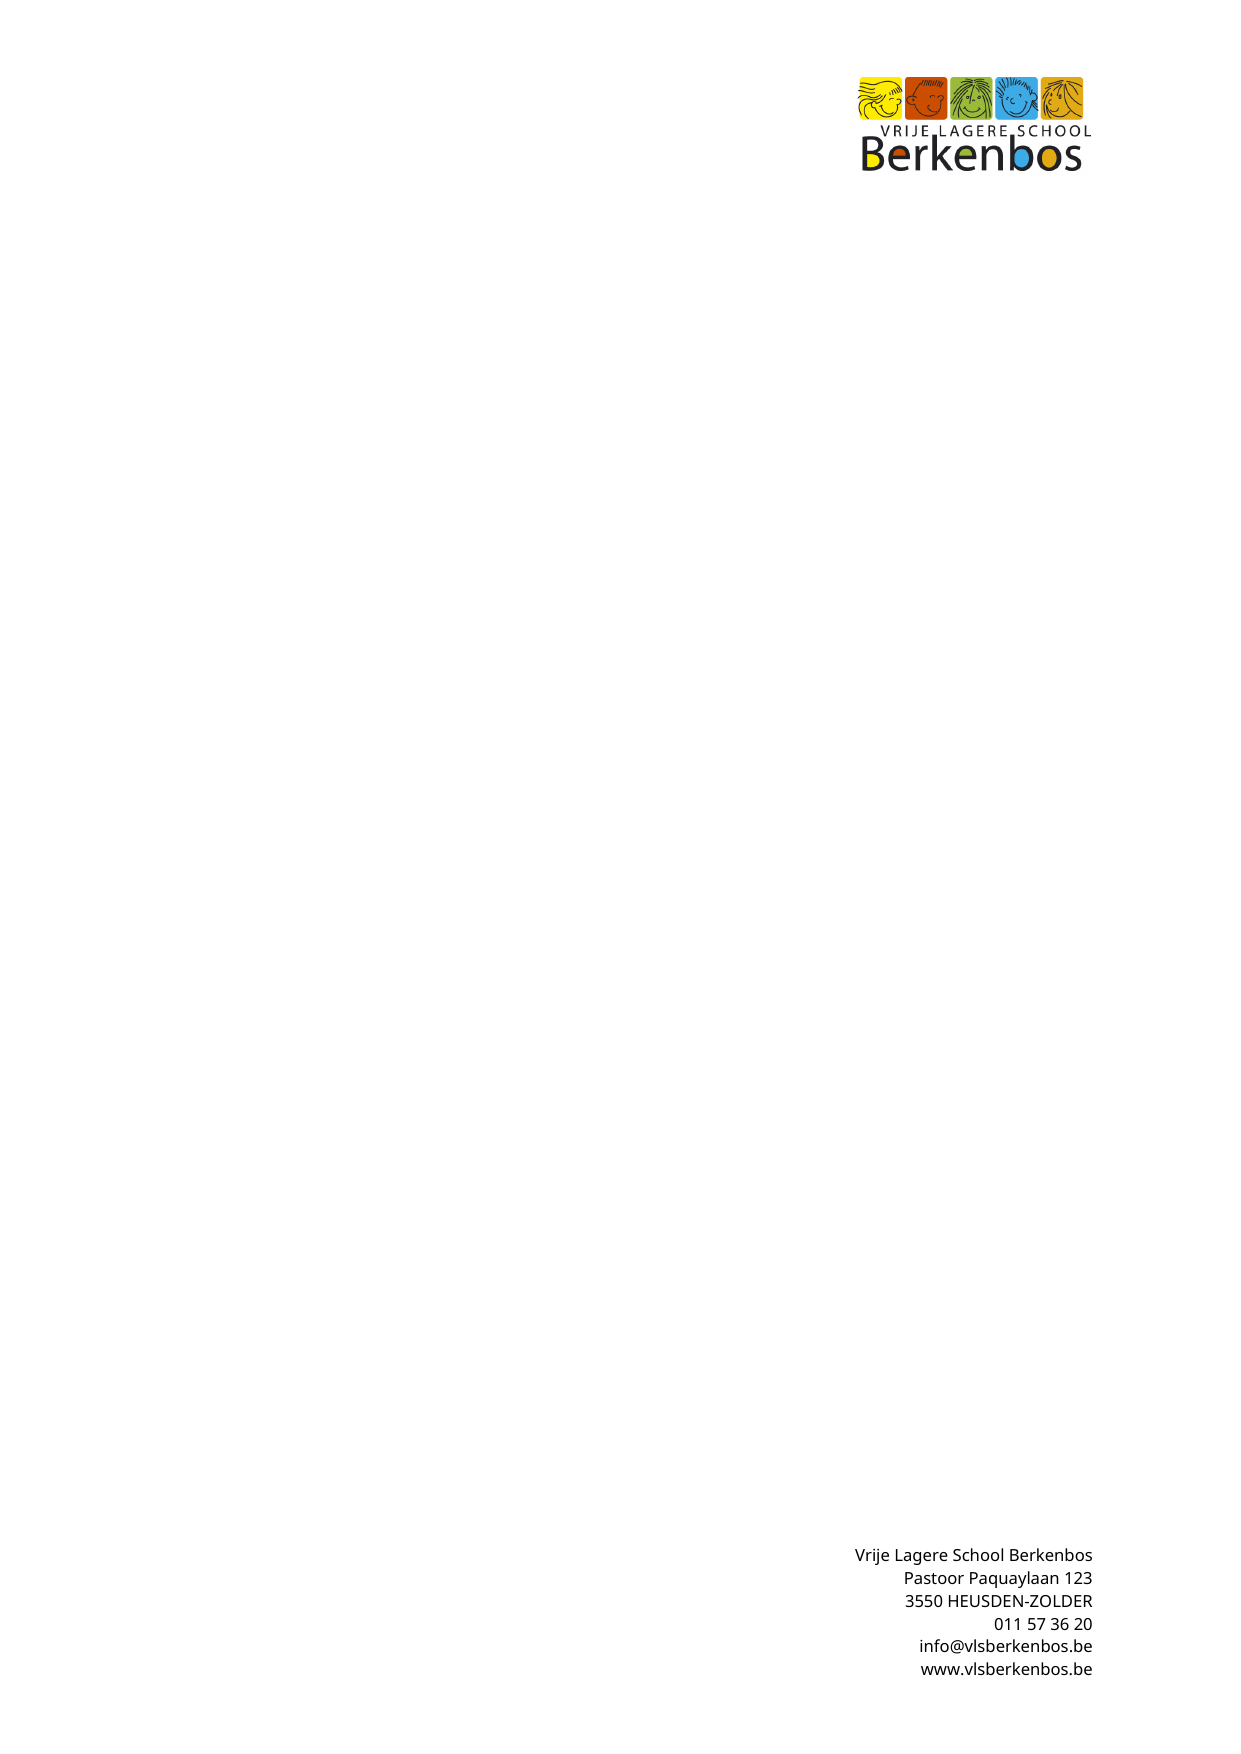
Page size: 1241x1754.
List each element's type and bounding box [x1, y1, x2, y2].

picture [855, 73, 1093, 175]
